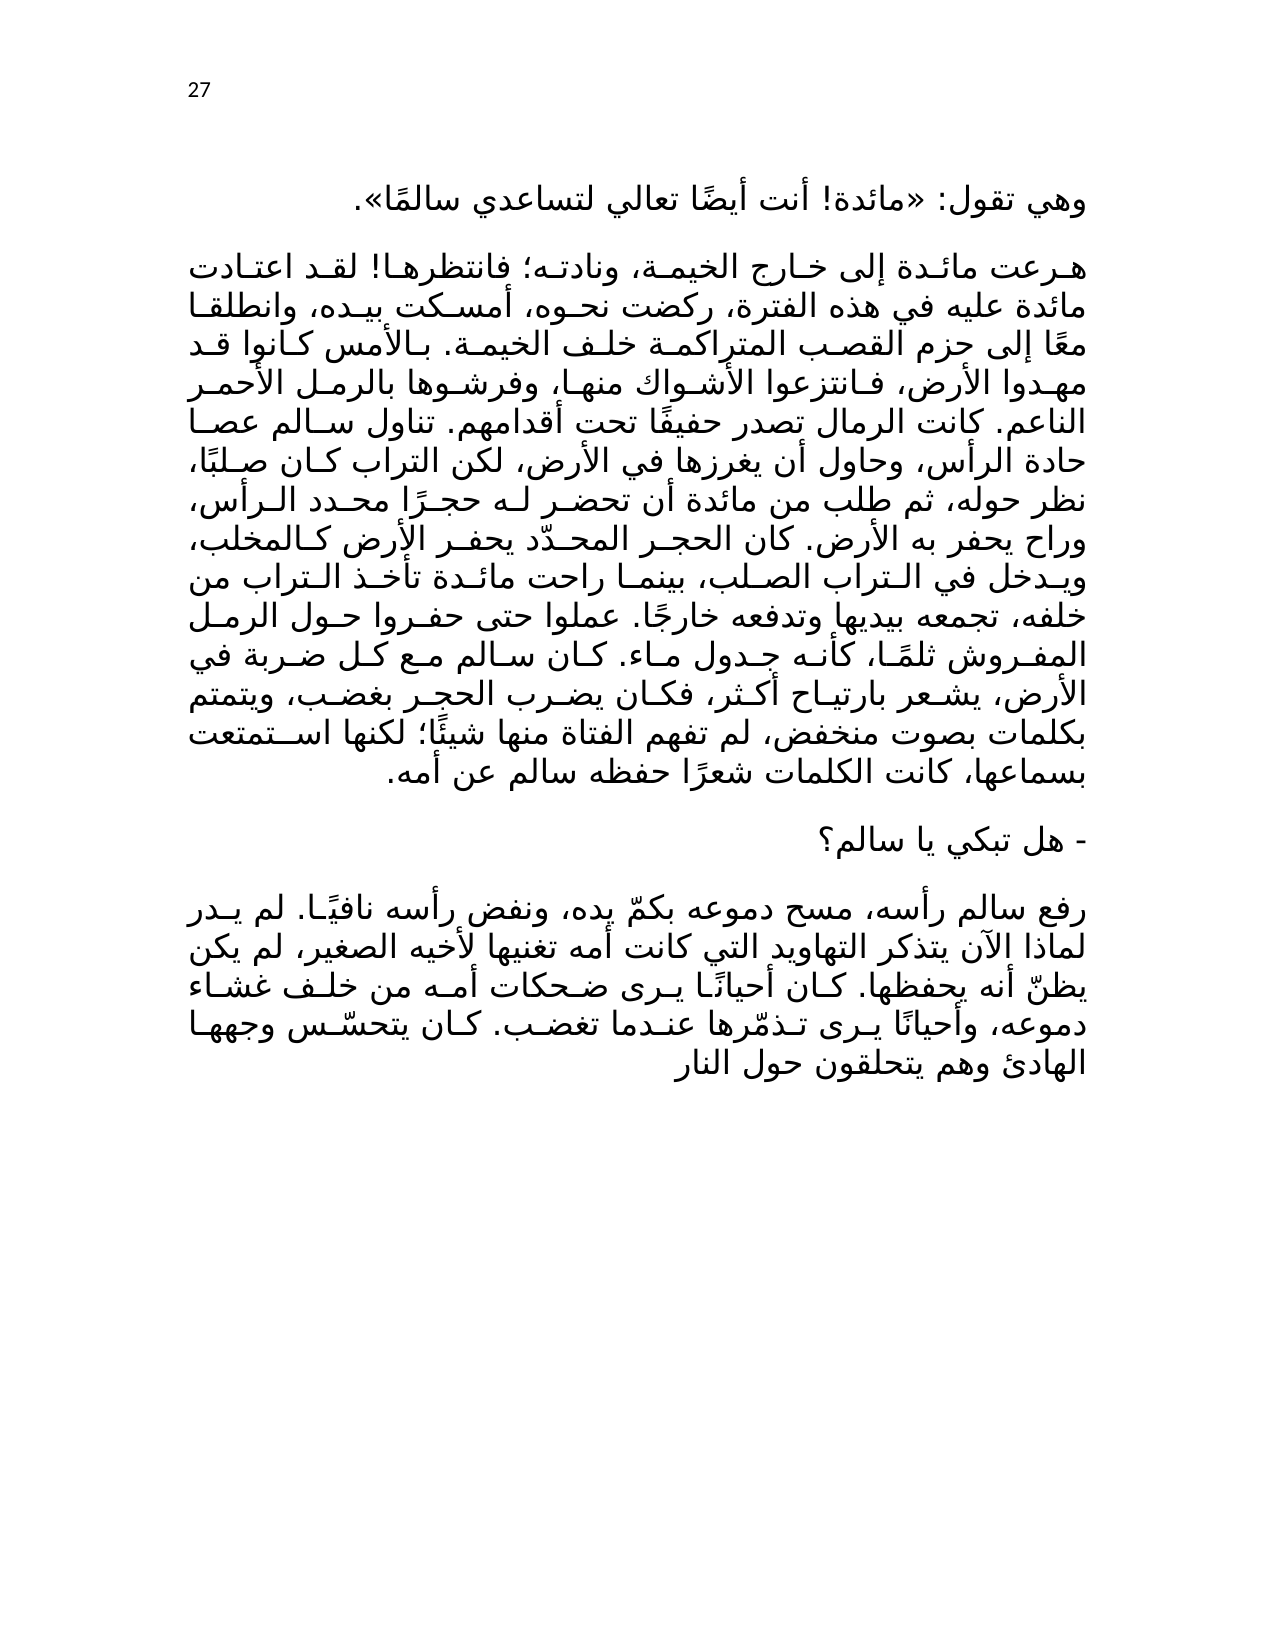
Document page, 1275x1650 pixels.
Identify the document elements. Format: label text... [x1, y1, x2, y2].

text وهي تقول: «مائدة! أنت أيضًا تعالي لتساعدي سالمًا». [187, 179, 1087, 218]
text هرعت مائدة إلى خارج الخيمة، ونادته؛ فانتظرها! لقد اعتادت مائدة عليه في هذه الفترة، ركضت نحوه، أمسكت بيده، وانطلقا معًا إلى حزم القصب المتراكمة خلف الخيمة. بالأمس كانوا قد مهدوا الأرض، فانتزعوا الأشواك منها، وفرشوها بالرمل الأحمر الناعم. كانت الرمال تصدر حفيفًا تحت أقدامهم. تناول سالم عصا حادة الرأس، وحاول أن يغرزها في الأرض، لكن التراب كان صلبًا، نظر حوله، ثم طلب من مائدة أن تحضر له حجرًا محدد الرأس، وراح يحفر به الأرض. كان الحجر المحدّد يحفر الأرض كالمخلب، ويدخل في التراب الصلب، بينما راحت مائدة تأخذ التراب من خلفه، تجمعه بيديها وتدفعه خارجًا. عملوا حتى حفروا حول الرمل المفروش ثلمًا، كأنه جدول ماء. كان سالم مع كل ضربة في الأرض، يشعر بارتياح أكثر، فكان يضرب الحجر بغضب، ويتمتم بكلمات بصوت منخفض، لم تفهم الفتاة منها شيئًا؛ لكنها استمتعت بسماعها، كانت الكلمات شعرًا حفظه سالم عن أمه. [187, 247, 1087, 791]
text - هل تبكي يا سالم؟ [187, 820, 1087, 859]
text رفع سالم رأسه، مسح دموعه بكمّ يده، ونفض رأسه نافيًا. لم يدر لماذا الآن يتذكر التهاويد التي كانت أمه تغنيها لأخيه الصغير، لم يكن يظنّ أنه يحفظها. كان أحيانًا يرى ضحكات أمه من خلف غشاء دموعه، وأحيانًا يرى تذمّرها عندما تغضب. كان يتحسّس وجهها الهادئ وهم يتحلقون حول النار [187, 888, 1087, 1083]
